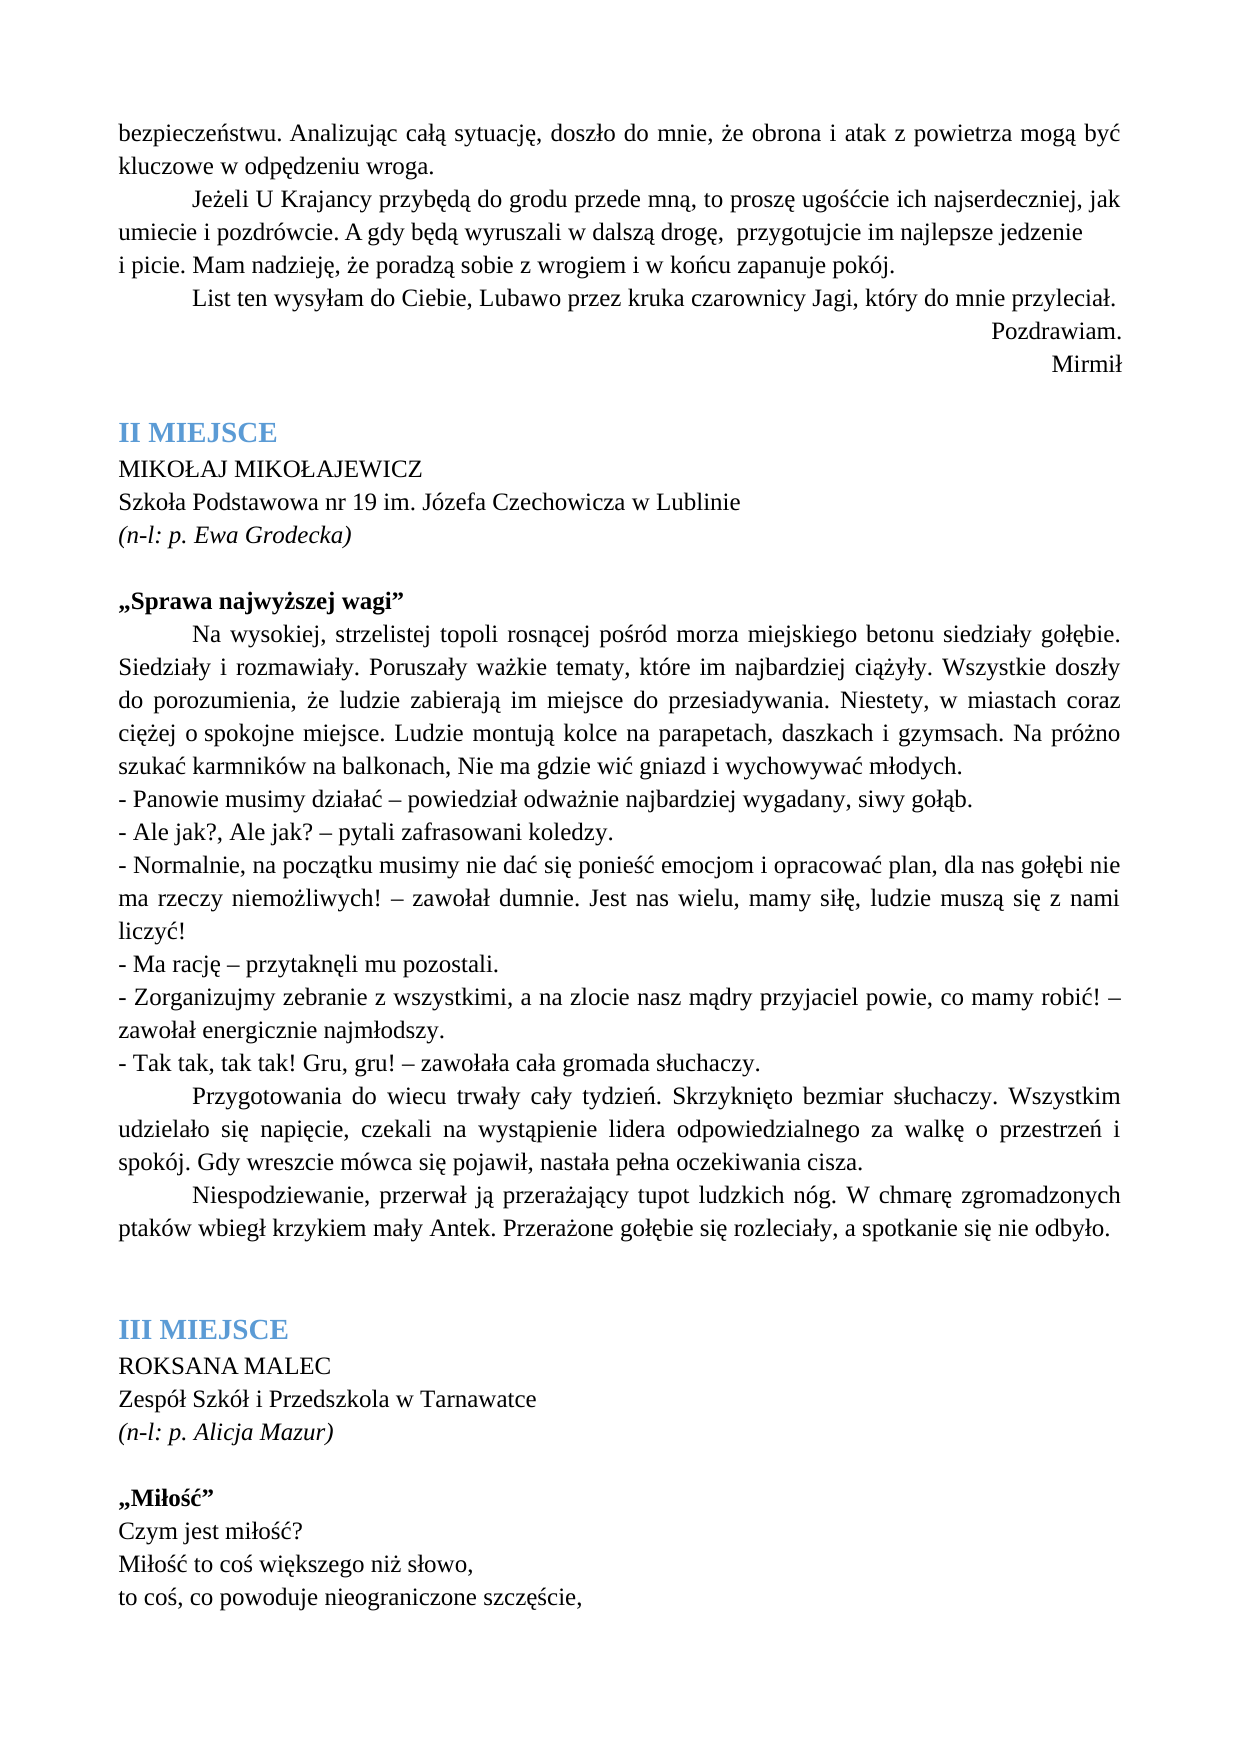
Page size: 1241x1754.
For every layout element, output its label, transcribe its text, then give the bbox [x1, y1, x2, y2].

text „Sprawa najwyższej wagi” [118, 586, 1122, 615]
text List ten wysyłam do Ciebie, Lubawo przez kruka czarownicy Jagi, który do mnie przyleciał. [118, 283, 1122, 312]
text Czym jest miłość? [118, 1516, 1122, 1545]
text - Ale jak?, Ale jak? – pytali zafrasowani koledzy. [118, 817, 1122, 846]
text Zespół Szkół i Przedszkola w Tarnawatce [118, 1384, 1122, 1413]
text (n-l: p. Alicja Mazur) [118, 1417, 1122, 1446]
text - Zorganizujmy zebranie z wszystkimi, a na zlocie nasz mądry przyjaciel powie, co mamy robić! – zawołał energicznie najmłodszy. [118, 982, 1122, 1044]
text ROKSANA MALEC [118, 1351, 1122, 1380]
text Na wysokiej, strzelistej topoli rosnącej pośród morza miejskiego betonu siedziały gołębie. Siedziały i rozmawiały. Poruszały ważkie tematy, które im najbardziej ciążyły. Wszystkie doszły do porozumienia, że ludzie zabierają im miejsce do przesiadywania. Niestety, w miastach coraz ciężej o spokojne miejsce. Ludzie montują kolce na parapetach, daszkach i gzymsach. Na próżno szukać karmników na balkonach, Nie ma gdzie wić gniazd i wychowywać młodych. [118, 619, 1122, 780]
text - Ma rację – przytaknęli mu pozostali. [118, 949, 1122, 978]
text - Panowie musimy działać – powiedział odważnie najbardziej wygadany, siwy gołąb. [118, 784, 1122, 813]
text Miłość to coś większego niż słowo, [118, 1549, 1122, 1578]
text - Tak tak, tak tak! Gru, gru! – zawołała cała gromada słuchaczy. [118, 1048, 1122, 1077]
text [118, 118, 1122, 180]
text Mirmił [118, 349, 1122, 378]
text - Normalnie, na początku musimy nie dać się ponieść emocjom i opracować plan, dla nas gołębi nie ma rzeczy niemożliwych! – zawołał dumnie. Jest nas wielu, mamy siłę, ludzie muszą się z nami liczyć! [118, 850, 1122, 945]
text Przygotowania do wiecu trwały cały tydzień. Skrzyknięto bezmiar słuchaczy. Wszystkim udzielało się napięcie, czekali na wystąpienie lidera odpowiedzialnego za walkę o przestrzeń i spokój. Gdy wreszcie mówca się pojawił, nastała pełna oczekiwania cisza. [118, 1081, 1122, 1176]
text to coś, co powoduje nieograniczone szczęście, [118, 1582, 1122, 1611]
text „Miłość” [118, 1483, 1122, 1512]
text i picie. Mam nadzieję, że poradzą sobie z wrogiem i w końcu zapanuje pokój. [118, 250, 1122, 279]
text Niespodziewanie, przerwał ją przerażający tupot ludzkich nóg. W chmarę zgromadzonych ptaków wbiegł krzykiem mały Antek. Przerażone gołębie się rozleciały, a spotkanie się nie odbyło. [118, 1180, 1122, 1242]
text II MIEJSCE [118, 415, 1122, 449]
text III MIEJSCE [118, 1312, 1122, 1346]
text MIKOŁAJ MIKOŁAJEWICZ [118, 454, 1122, 483]
text (n-l: p. Ewa Grodecka) [118, 520, 1122, 549]
text Pozdrawiam. [118, 316, 1122, 345]
text Jeżeli U Krajancy przybędą do grodu przede mną, to proszę ugośćcie ich najserdeczniej, jak umiecie i pozdrówcie. A gdy będą wyruszali w dalszą drogę, przygotujcie im najlepsze jedzenie [118, 184, 1122, 246]
text Szkoła Podstawowa nr 19 im. Józefa Czechowicza w Lublinie [118, 487, 1122, 516]
